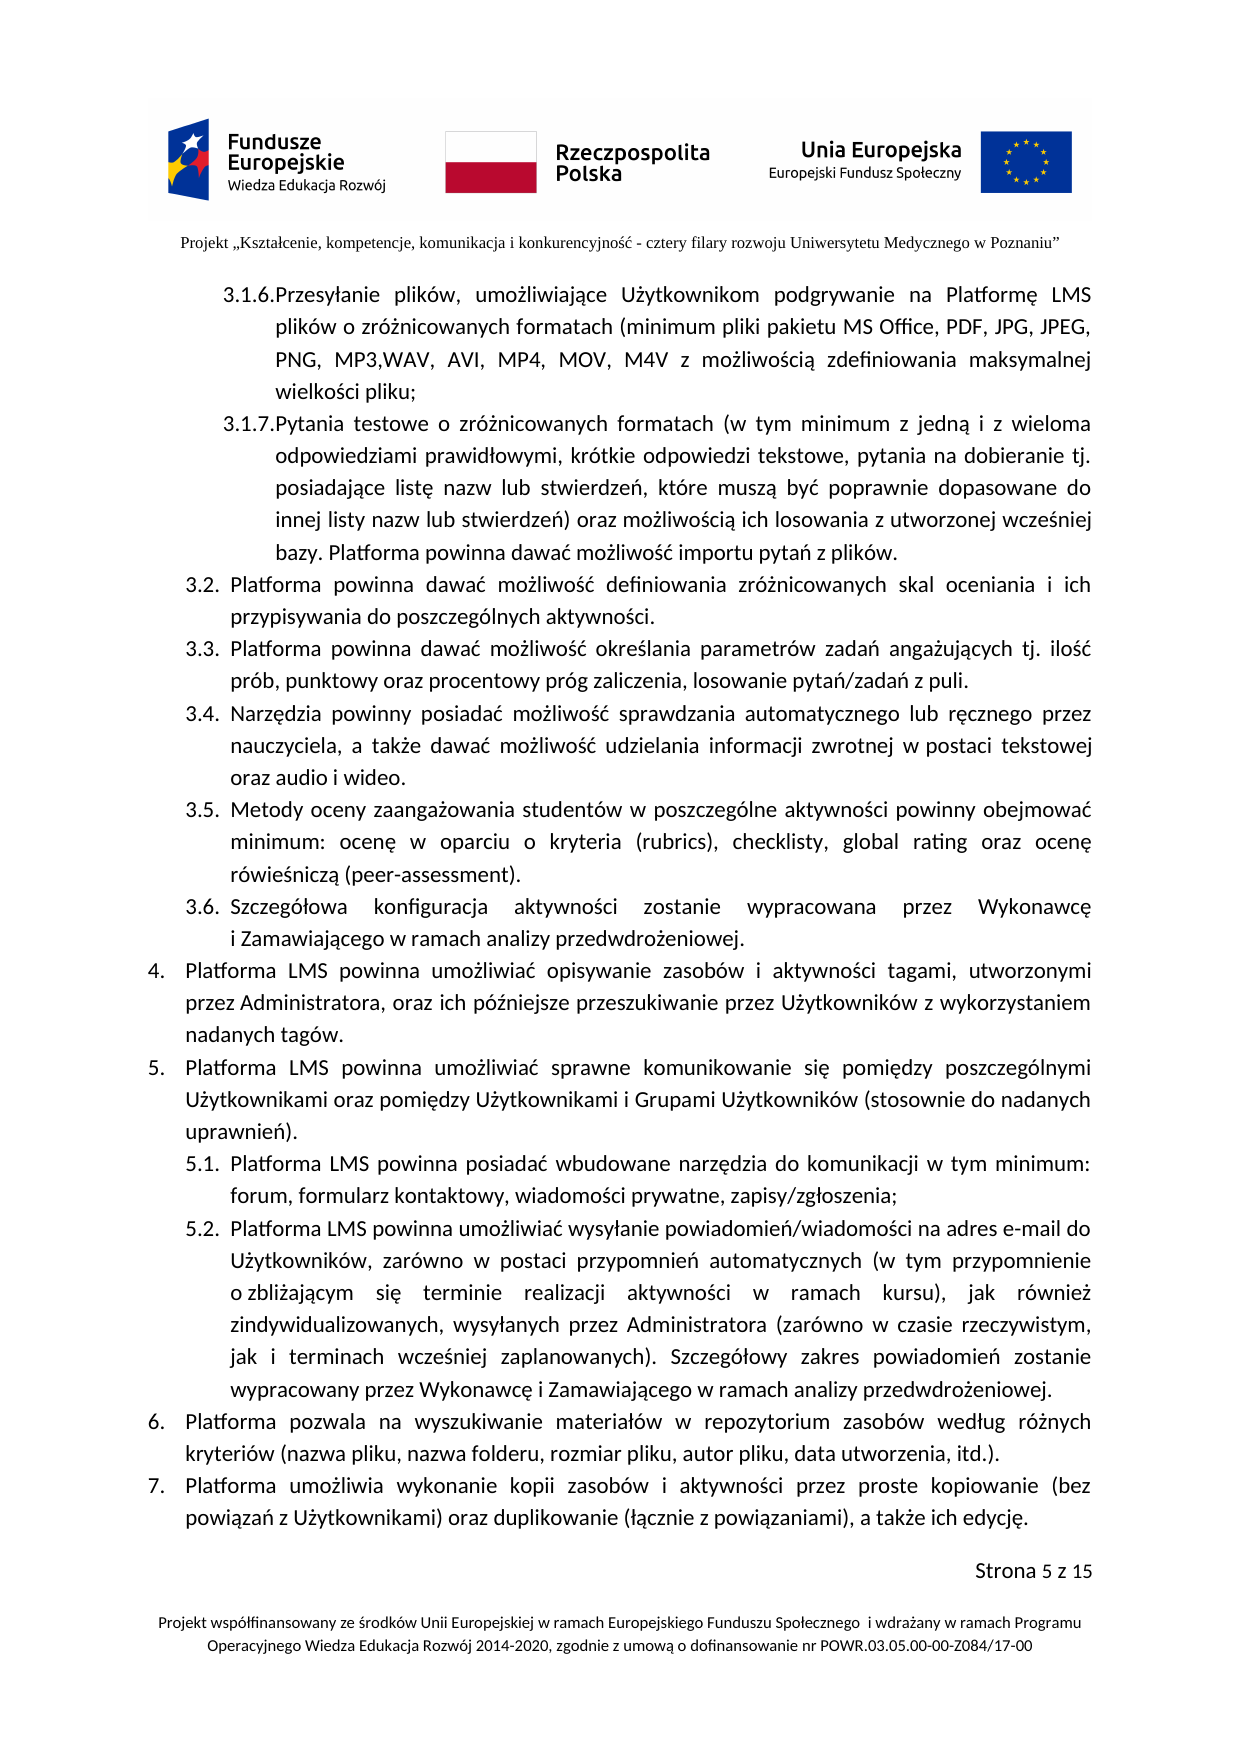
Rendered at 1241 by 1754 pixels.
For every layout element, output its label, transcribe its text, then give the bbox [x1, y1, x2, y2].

list Przesyłanie plików, umożliwiające Użytkownikom podgrywanie na Platformę LMS plików o zróżnicowanych formatach (minimum pliki pakietu MS Office, PDF, JPG, JPEG, PNG, MP3,WAV, AVI, MP4, MOV, M4V z możliwością zdefiniowania maksymalnej wielkości pliku; [223, 280, 1093, 405]
list Platforma LMS powinna umożliwiać sprawne komunikowanie się pomiędzy poszczególnymi Użytkownikami oraz pomiędzy Użytkownikami i Grupami Użytkowników (stosownie do nadanych uprawnień). [148, 1053, 1093, 1145]
list Platforma powinna dawać możliwość określania parametrów zadań angażujących tj. ilość prób, punktowy oraz procentowy próg zaliczenia, losowanie pytań/zadań z puli. [185, 634, 1093, 694]
list Platforma pozwala na wyszukiwanie materiałów w repozytorium zasobów według różnych kryteriów (nazwa pliku, nazwa folderu, rozmiar pliku, autor pliku, data utworzenia, itd.). [148, 1407, 1093, 1467]
list Platforma LMS powinna umożliwiać wysyłanie powiadomień/wiadomości na adres e-mail do Użytkowników, zarówno w postaci przypomnień automatycznych (w tym przypomnienie o zbliżającym się terminie realizacji aktywności w ramach kursu), jak również zindywidualizowanych, wysyłanych przez Administratora (zarówno w czasie rzeczywistym, jak i terminach wcześniej zaplanowanych). Szczegółowy zakres powiadomień zostanie wypracowany przez Wykonawcę i Zamawiającego w ramach analizy przedwdrożeniowej. [185, 1214, 1093, 1403]
picture [148, 98, 1092, 221]
list Platforma LMS powinna umożliwiać opisywanie zasobów i aktywności tagami, utworzonymi przez Administratora, oraz ich późniejsze przeszukiwanie przez Użytkowników z wykorzystaniem nadanych tagów. [148, 956, 1093, 1049]
list Szczegółowa konfiguracja aktywności zostanie wypracowana przez Wykonawcę i Zamawiającego w ramach analizy przedwdrożeniowej. [185, 892, 1093, 952]
list Platforma powinna dawać możliwość definiowania zróżnicowanych skal oceniania i ich przypisywania do poszczególnych aktywności. [185, 570, 1093, 630]
list Pytania testowe o zróżnicowanych formatach (w tym minimum z jedną i z wieloma odpowiedziami prawidłowymi, krótkie odpowiedzi tekstowe, pytania na dobieranie tj. posiadające listę nazw lub stwierdzeń, które muszą być poprawnie dopasowane do innej listy nazw lub stwierdzeń) oraz możliwością ich losowania z utworzonej wcześniej bazy. Platforma powinna dawać możliwość importu pytań z plików. [223, 409, 1093, 566]
list Narzędzia powinny posiadać możliwość sprawdzania automatycznego lub ręcznego przez nauczyciela, a także dawać możliwość udzielania informacji zwrotnej w postaci tekstowej oraz audio i wideo. [185, 699, 1093, 791]
list Metody oceny zaangażowania studentów w poszczególne aktywności powinny obejmować minimum: ocenę w oparciu o kryteria (rubrics), checklisty, global rating oraz ocenę rówieśniczą (peer-assessment). [185, 795, 1093, 888]
list Platforma umożliwia wykonanie kopii zasobów i aktywności przez proste kopiowanie (bez powiązań z Użytkownikami) oraz duplikowanie (łącznie z powiązaniami), a także ich edycję. [148, 1471, 1093, 1531]
list Platforma LMS powinna posiadać wbudowane narzędzia do komunikacji w tym minimum: forum, formularz kontaktowy, wiadomości prywatne, zapisy/zgłoszenia; [185, 1149, 1093, 1209]
